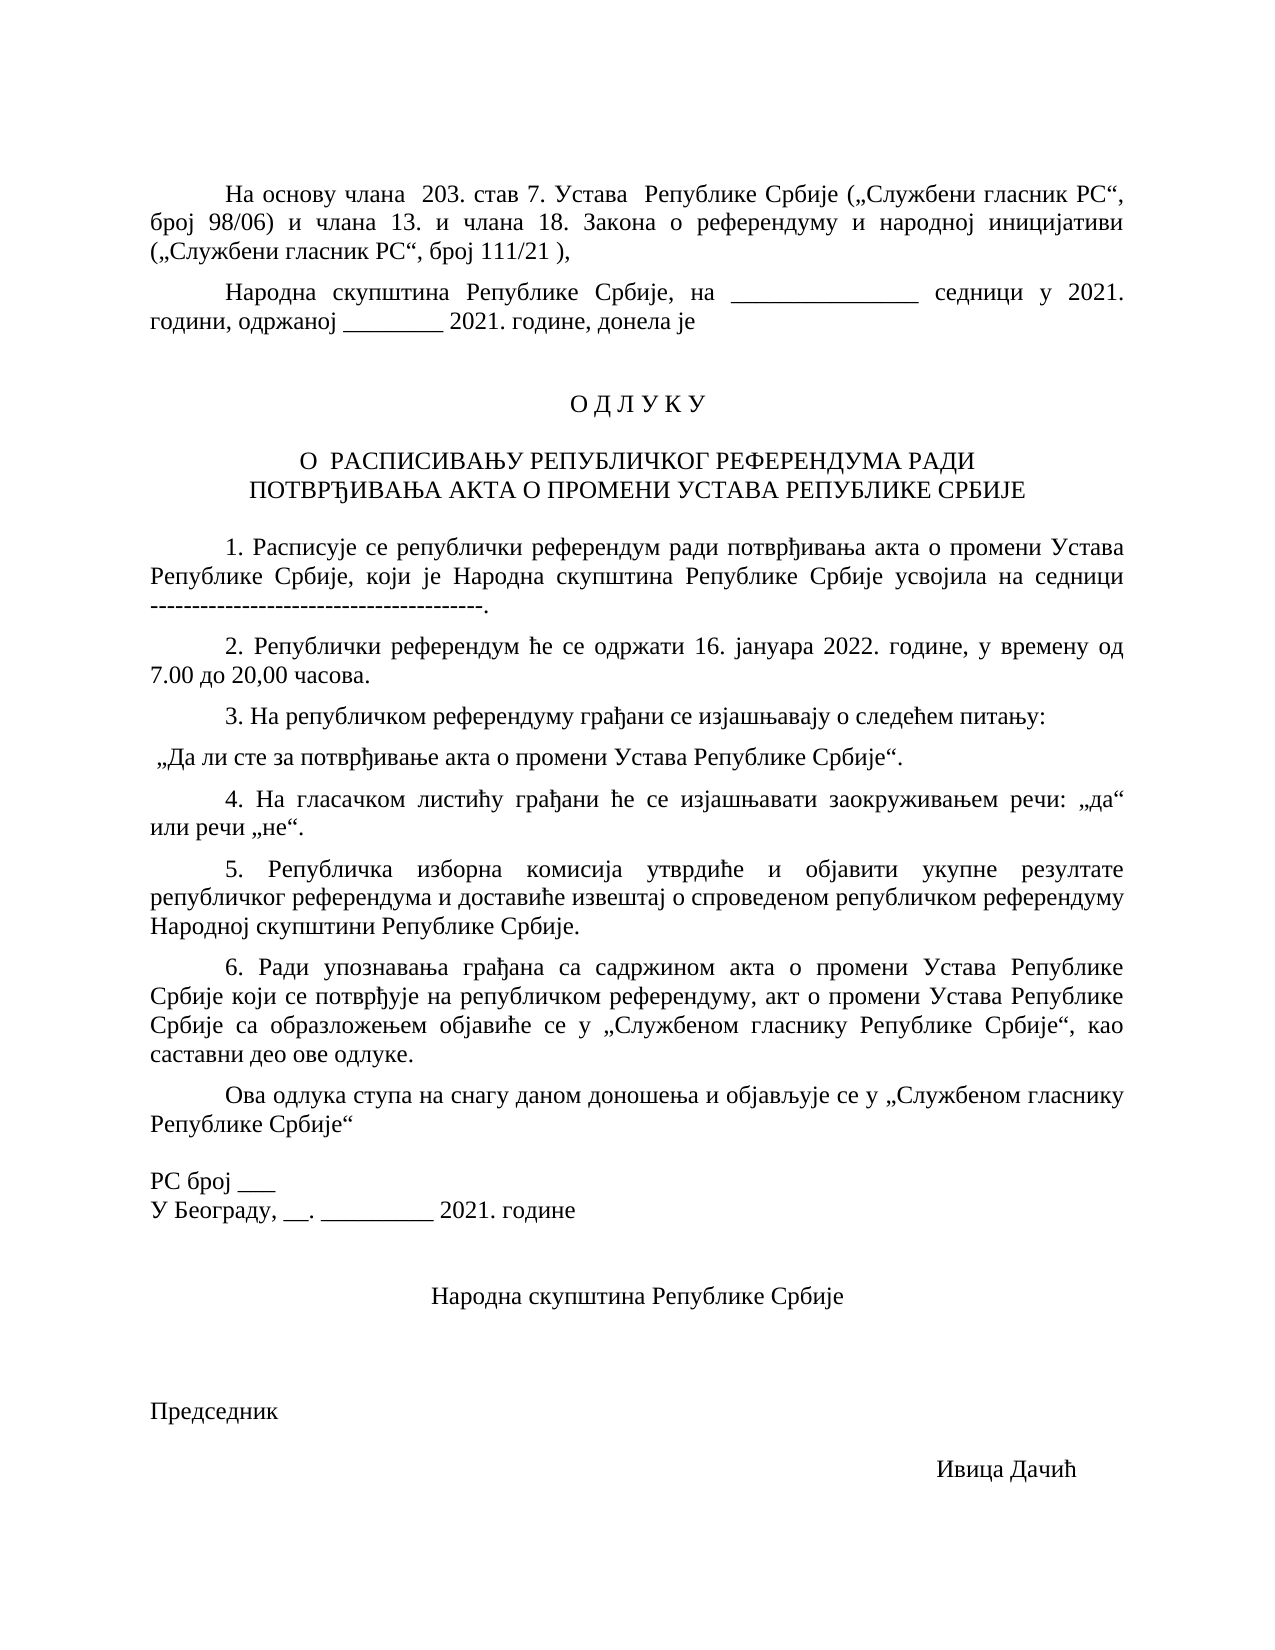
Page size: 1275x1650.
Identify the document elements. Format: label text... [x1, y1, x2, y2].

text ПОТВРЂИВАЊА АКТА О ПРОМЕНИ УСТАВА РЕПУБЛИКЕ СРБИЈЕ [150, 475, 1125, 504]
text „Да ли сте за потврђивање акта о промени Устава Републике Србије“. [150, 742, 1125, 771]
text 3. На републичком референдуму грађани се изјашњавају о следећем питању: [150, 701, 1125, 730]
text 2. Републички референдум ће се одржати 16. јануара 2022. године, у времену од 7.00 до 20,00 часова. [150, 631, 1125, 689]
text Председник [150, 1339, 1125, 1425]
text Народна скупштина Републике Србије, на _______________ седници у 2021. години, одржаној ________ 2021. године, донела је [150, 277, 1125, 335]
text Ова одлука ступа на снагу даном доношења и објављује се у „Службеном гласнику Републике Србије“ [150, 1080, 1125, 1137]
text Народна скупштина Републике Србије [150, 1281, 1125, 1310]
text О Д Л У К У [150, 389, 1125, 417]
text 4. На гласачком листићу грађани ће се изјашњавати заокруживањем речи: „да“ или речи „не“. [150, 784, 1125, 841]
text На основу члана 203. став 7. Устава Републике Србије („Службени гласник РС“, број 98/06) и члана 13. и члана 18. Закона о референдуму и народној иницијативи („Службени гласник РС“, број 111/21 ), [150, 179, 1125, 265]
text 6. Ради упознавања грађана са садржином акта о промени Устава Републике Србије који се потврђује на републичком референдуму, акт о промени Устава Републике Србије са образложењем објавиће се у „Службеном гласнику Републике Србије“, као саставни део ове одлуке. [150, 952, 1125, 1067]
text О РАСПИСИВАЊУ РЕПУБЛИЧКОГ РЕФЕРЕНДУМА РАДИ [150, 446, 1125, 475]
text У Београду, __. _________ 2021. године [150, 1195, 1125, 1224]
text 5. Републичка изборна комисија утврдиће и објавити укупне резултате републичког референдума и доставиће извештај о спроведеном републичком референдуму Народној скупштини Републике Србије. [150, 854, 1125, 940]
text РС број ___ [150, 1166, 1125, 1195]
text 1. Расписује се републички референдум ради потврђивања акта о промени Устава Републике Србије, који је Народна скупштина Републике Србије усвојила на седници ----------------------------------------. [150, 532, 1125, 619]
text Ивица Дачић [150, 1454, 1125, 1482]
